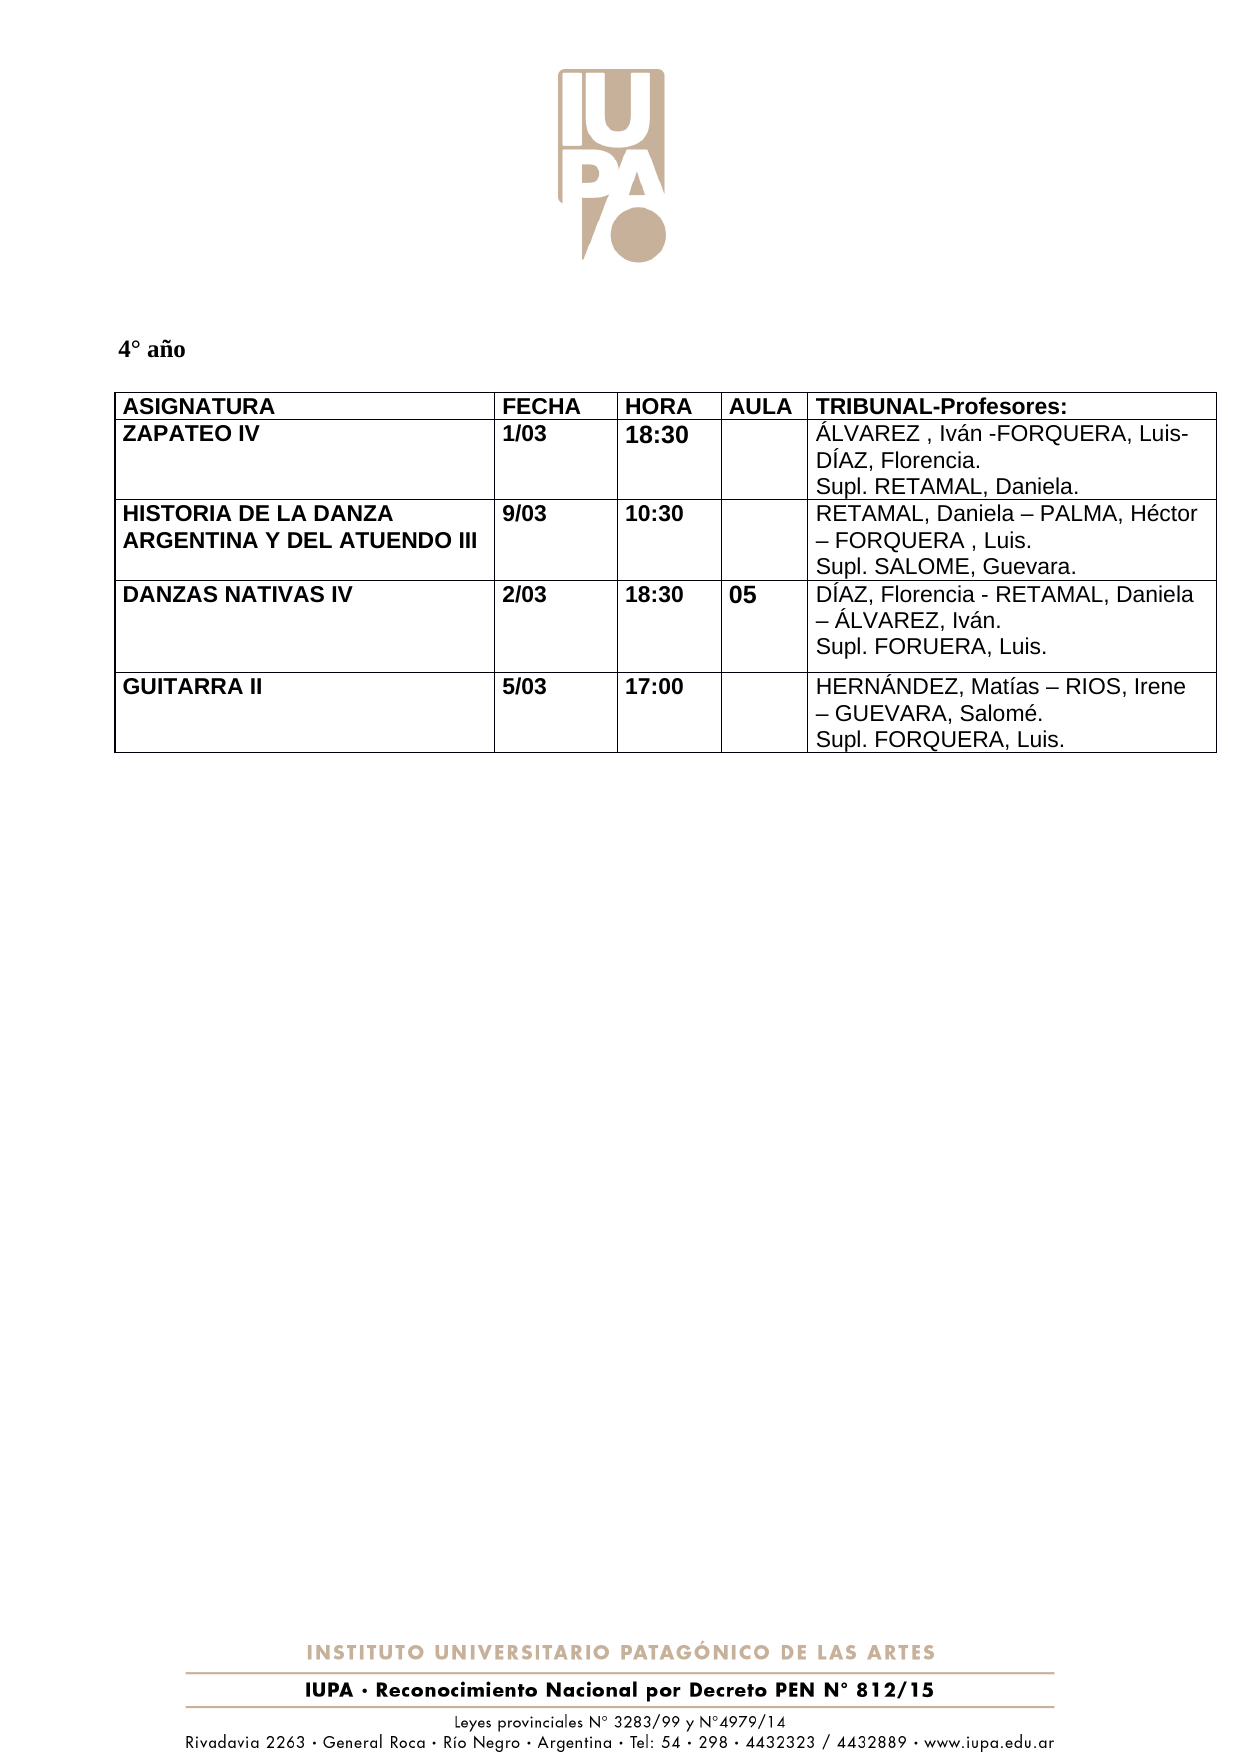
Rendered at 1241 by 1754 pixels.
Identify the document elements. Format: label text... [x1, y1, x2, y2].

table_cell HISTORIA DE LA DANZA ARGENTINA Y DEL ATUENDO III [116, 500, 494, 579]
table_cell 17:00 [618, 673, 721, 752]
table_cell GUITARRA II [116, 673, 494, 752]
table_header FECHA [495, 393, 617, 419]
picture [555, 68, 668, 268]
table_cell 05 [722, 581, 807, 672]
table_cell 18:30 [618, 420, 721, 499]
table_header TRIBUNAL-Profesores: [808, 393, 1216, 419]
table_cell 9/03 [495, 500, 617, 579]
table_header AULA [722, 393, 807, 419]
table_cell ÁLVAREZ , Iván -FORQUERA, Luis- DÍAZ, Florencia. Supl. RETAMAL, Daniela. [808, 420, 1216, 499]
table_cell [722, 420, 807, 499]
table_header HORA [618, 393, 721, 419]
table_cell [722, 500, 807, 579]
picture [185, 1639, 1055, 1754]
table_cell 10:30 [618, 500, 721, 579]
table_cell 5/03 [495, 673, 617, 752]
table_header ASIGNATURA [116, 393, 494, 419]
table_cell DÍAZ, Florencia - RETAMAL, Daniela – ÁLVAREZ, Iván. Supl. FORUERA, Luis. [808, 581, 1216, 672]
table_cell 18:30 [618, 581, 721, 672]
table_cell ZAPATEO IV [116, 420, 494, 499]
table_cell 2/03 [495, 581, 617, 672]
table_cell HERNÁNDEZ, Matías – RIOS, Irene – GUEVARA, Salomé. Supl. FORQUERA, Luis. [808, 673, 1216, 752]
table_cell RETAMAL, Daniela – PALMA, Héctor – FORQUERA , Luis. Supl. SALOME, Guevara. [808, 500, 1216, 579]
table_cell 1/03 [495, 420, 617, 499]
table_cell [722, 673, 807, 752]
text 4° año [118, 334, 1122, 363]
table_cell DANZAS NATIVAS IV [116, 581, 494, 672]
